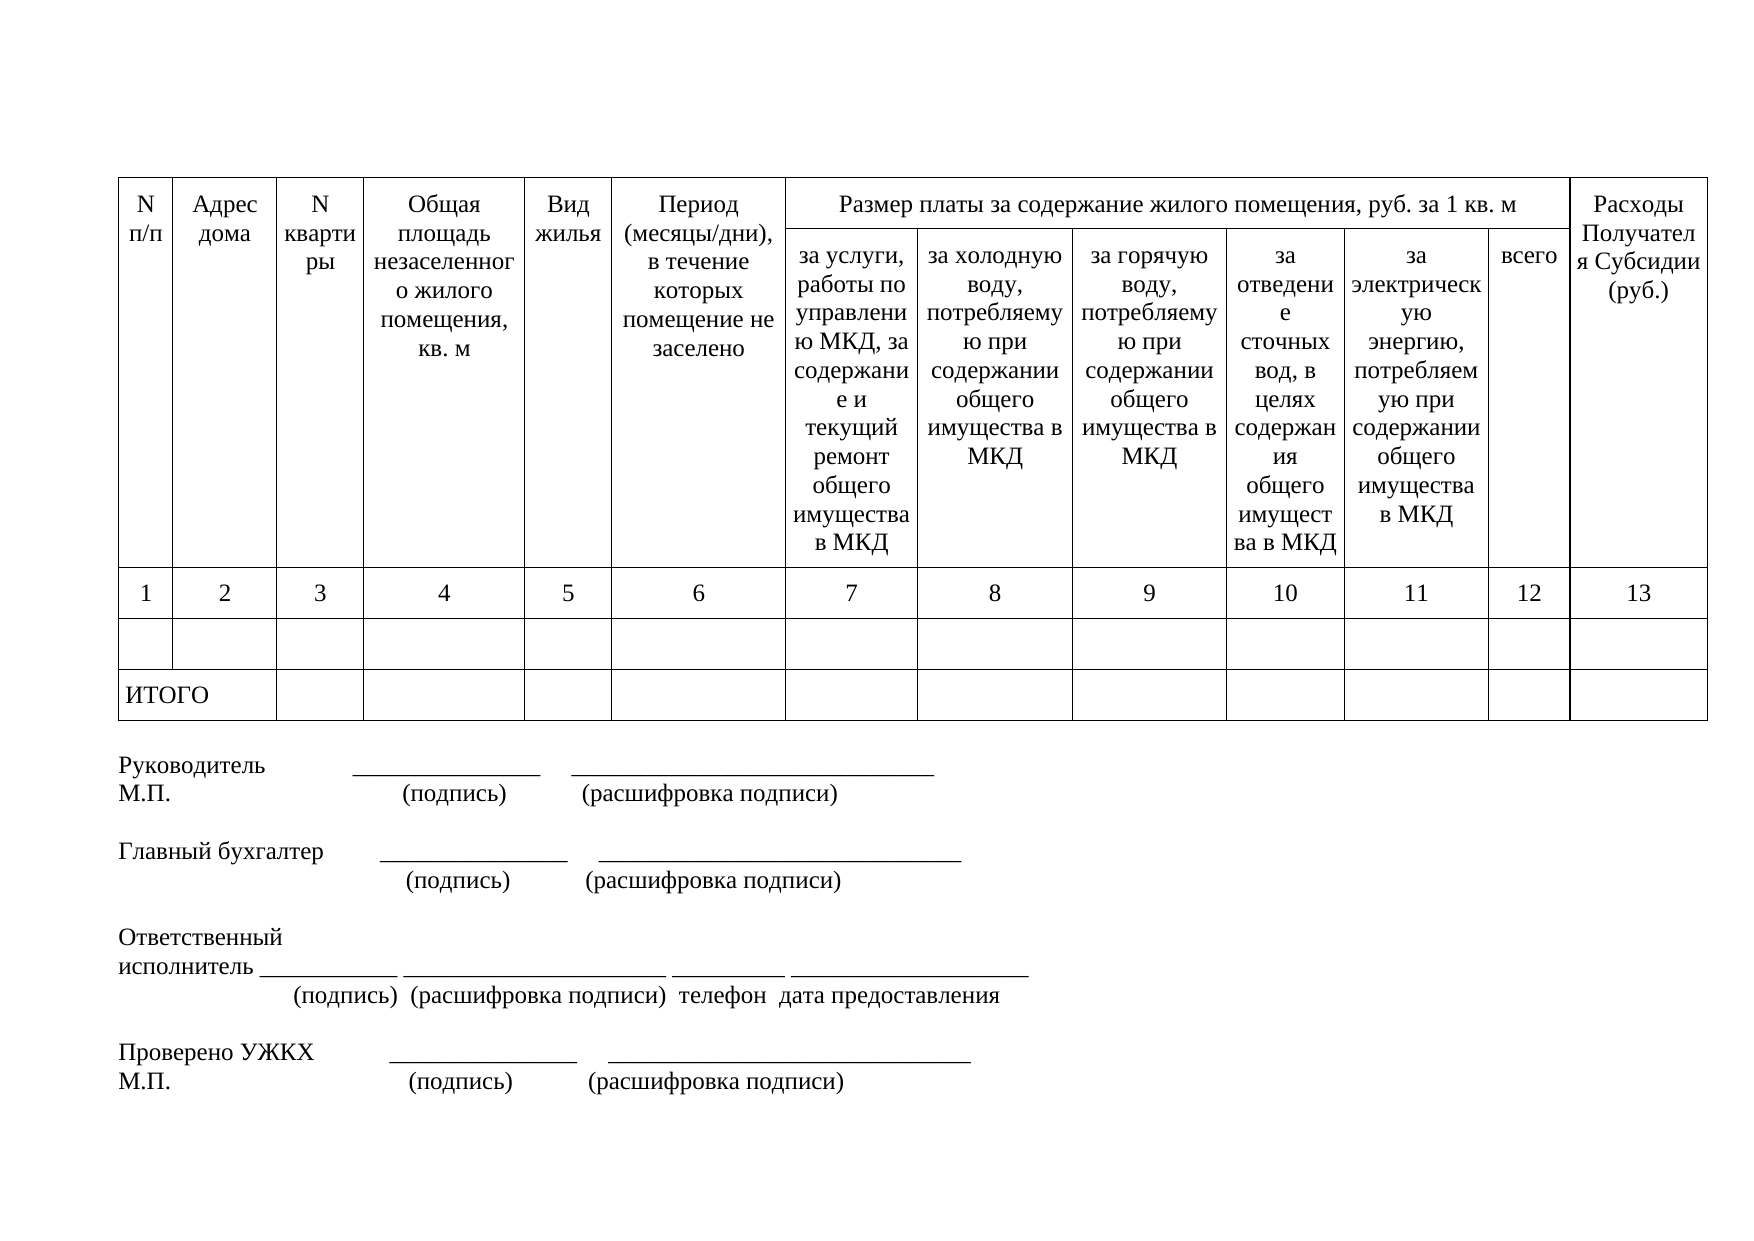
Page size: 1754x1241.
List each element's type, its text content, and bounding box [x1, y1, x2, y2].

table_cell 5 [525, 568, 611, 618]
table_header Период (месяцы/дни), в течение которых помещение не заселено [612, 178, 785, 567]
table_cell [786, 670, 917, 720]
table_cell за услуги, работы по управлению МКД, за содержание и текущий ремонт общего имущества в МКД [786, 229, 917, 567]
table_cell 2 [173, 568, 276, 618]
table_cell [918, 670, 1072, 720]
table_cell 8 [918, 568, 1072, 618]
table_cell всего [1489, 229, 1569, 567]
table_cell [1073, 670, 1226, 720]
table_cell [277, 670, 363, 720]
table_cell [1345, 670, 1488, 720]
table_cell 12 [1489, 568, 1569, 618]
text исполнитель ___________ _____________________ _________ ___________________ [118, 951, 1636, 980]
table_cell за горячую воду, потребляемую при содержании общего имущества в МКД [1073, 229, 1226, 567]
table_cell за холодную воду, потребляемую при содержании общего имущества в МКД [918, 229, 1072, 567]
text М.П. (подпись) (расшифровка подписи) [118, 778, 1636, 807]
table_cell за отведение сточных вод, в целях содержания общего имущества в МКД [1227, 229, 1344, 567]
table_cell [364, 619, 524, 669]
text (подпись) (расшифровка подписи) телефон дата предоставления [118, 980, 1636, 1008]
table_cell 13 [1571, 568, 1707, 618]
table_cell [786, 619, 917, 669]
table_cell [1227, 619, 1344, 669]
table_header Общая площадь незаселенного жилого помещения, кв. м [364, 178, 524, 567]
table_cell [525, 670, 611, 720]
table_header N п/п [119, 178, 172, 567]
table_cell [1073, 619, 1226, 669]
table_cell [1345, 619, 1488, 669]
table_cell 3 [277, 568, 363, 618]
text Ответственный [118, 922, 1636, 951]
table_cell [364, 670, 524, 720]
table_header N квартиры [277, 178, 363, 567]
table_cell [612, 619, 785, 669]
table_cell [525, 619, 611, 669]
table_cell [612, 670, 785, 720]
table_cell 11 [1345, 568, 1488, 618]
table_cell 10 [1227, 568, 1344, 618]
table_cell за электрическую энергию, потребляемую при содержании общего имущества в МКД [1345, 229, 1488, 567]
table_cell [1571, 619, 1707, 669]
text М.П. (подпись) (расшифровка подписи) [118, 1066, 1636, 1095]
table_cell ИТОГО [119, 670, 276, 720]
table_cell [1489, 619, 1569, 669]
table_cell 6 [612, 568, 785, 618]
table_cell [173, 619, 276, 669]
table_header Размер платы за содержание жилого помещения, руб. за 1 кв. м [786, 178, 1569, 228]
table_cell 4 [364, 568, 524, 618]
table_cell [277, 619, 363, 669]
table_header Расходы Получателя Субсидии (руб.) [1571, 178, 1707, 567]
table_cell [918, 619, 1072, 669]
table_cell 7 [786, 568, 917, 618]
table_header Адрес дома [173, 178, 276, 567]
text (подпись) (расшифровка подписи) [118, 865, 1636, 893]
table_cell 1 [119, 568, 172, 618]
table_cell [1227, 670, 1344, 720]
table_cell [119, 619, 172, 669]
text Проверено УЖКХ _______________ _____________________________ [118, 1037, 1636, 1066]
table_header Вид жилья [525, 178, 611, 567]
table_cell 9 [1073, 568, 1226, 618]
text Руководитель _______________ _____________________________ [118, 750, 1636, 778]
table_cell [1489, 670, 1569, 720]
text Главный бухгалтер _______________ _____________________________ [118, 836, 1636, 865]
table_cell [1571, 670, 1707, 720]
